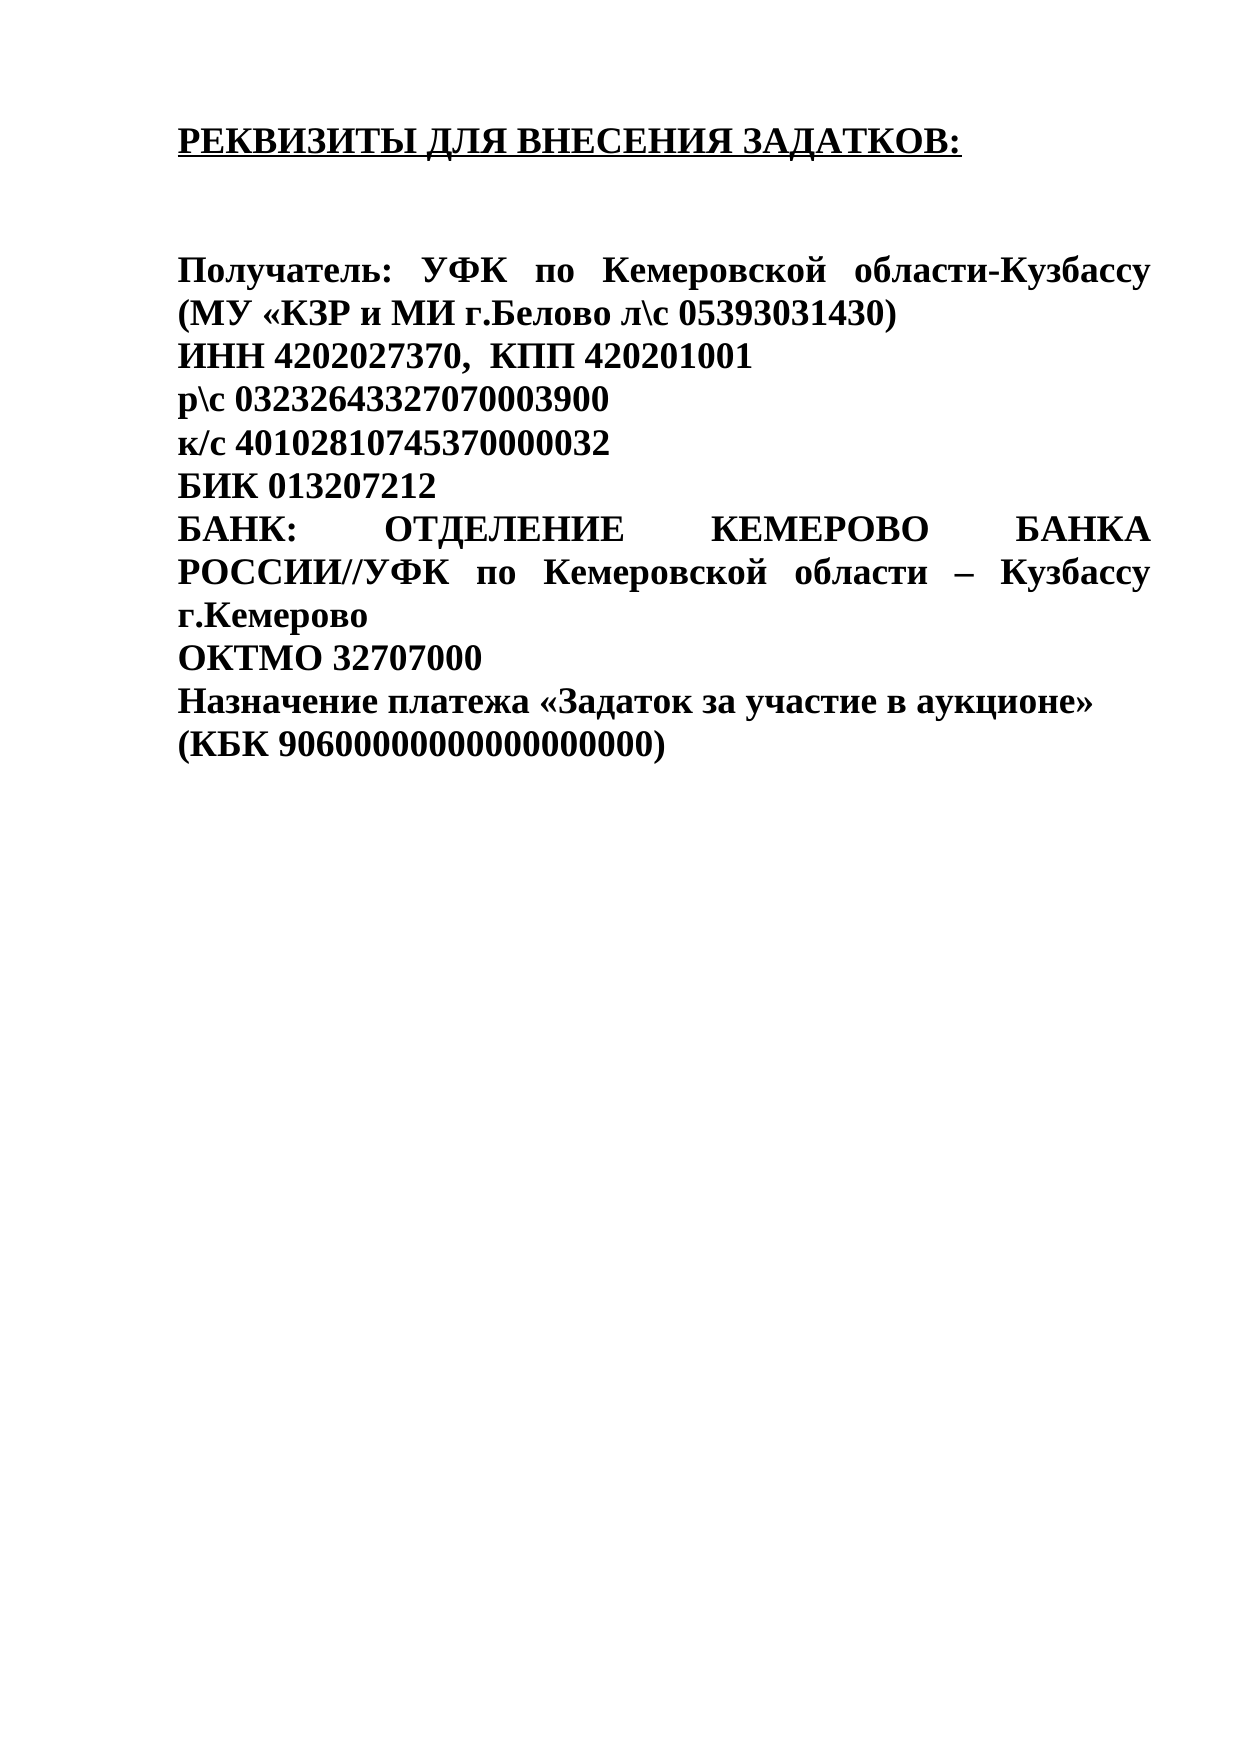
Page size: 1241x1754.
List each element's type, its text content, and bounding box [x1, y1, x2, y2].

text к/с 40102810745370000032 [177, 420, 1152, 463]
text (КБК 90600000000000000000) [177, 722, 1152, 765]
text БАНК: ОТДЕЛЕНИЕ КЕМЕРОВО БАНКА РОССИИ//УФК по Кемеровской области – Кузбассу г.Кемерово [177, 506, 1152, 636]
text Получатель: УФК по Кемеровской области-Кузбассу (МУ «КЗР и МИ г.Белово л\с 05393031430) [177, 247, 1152, 334]
text БИК 013207212 [177, 463, 1152, 506]
text р\с 03232643327070003900 [177, 377, 1152, 420]
text РЕКВИЗИТЫ ДЛЯ ВНЕСЕНИЯ ЗАДАТКОВ: [177, 118, 1152, 161]
text Назначение платежа «Задаток за участие в аукционе» [177, 679, 1152, 722]
text ОКТМО 32707000 [177, 636, 1152, 679]
text ИНН 4202027370, КПП 420201001 [177, 334, 1152, 377]
